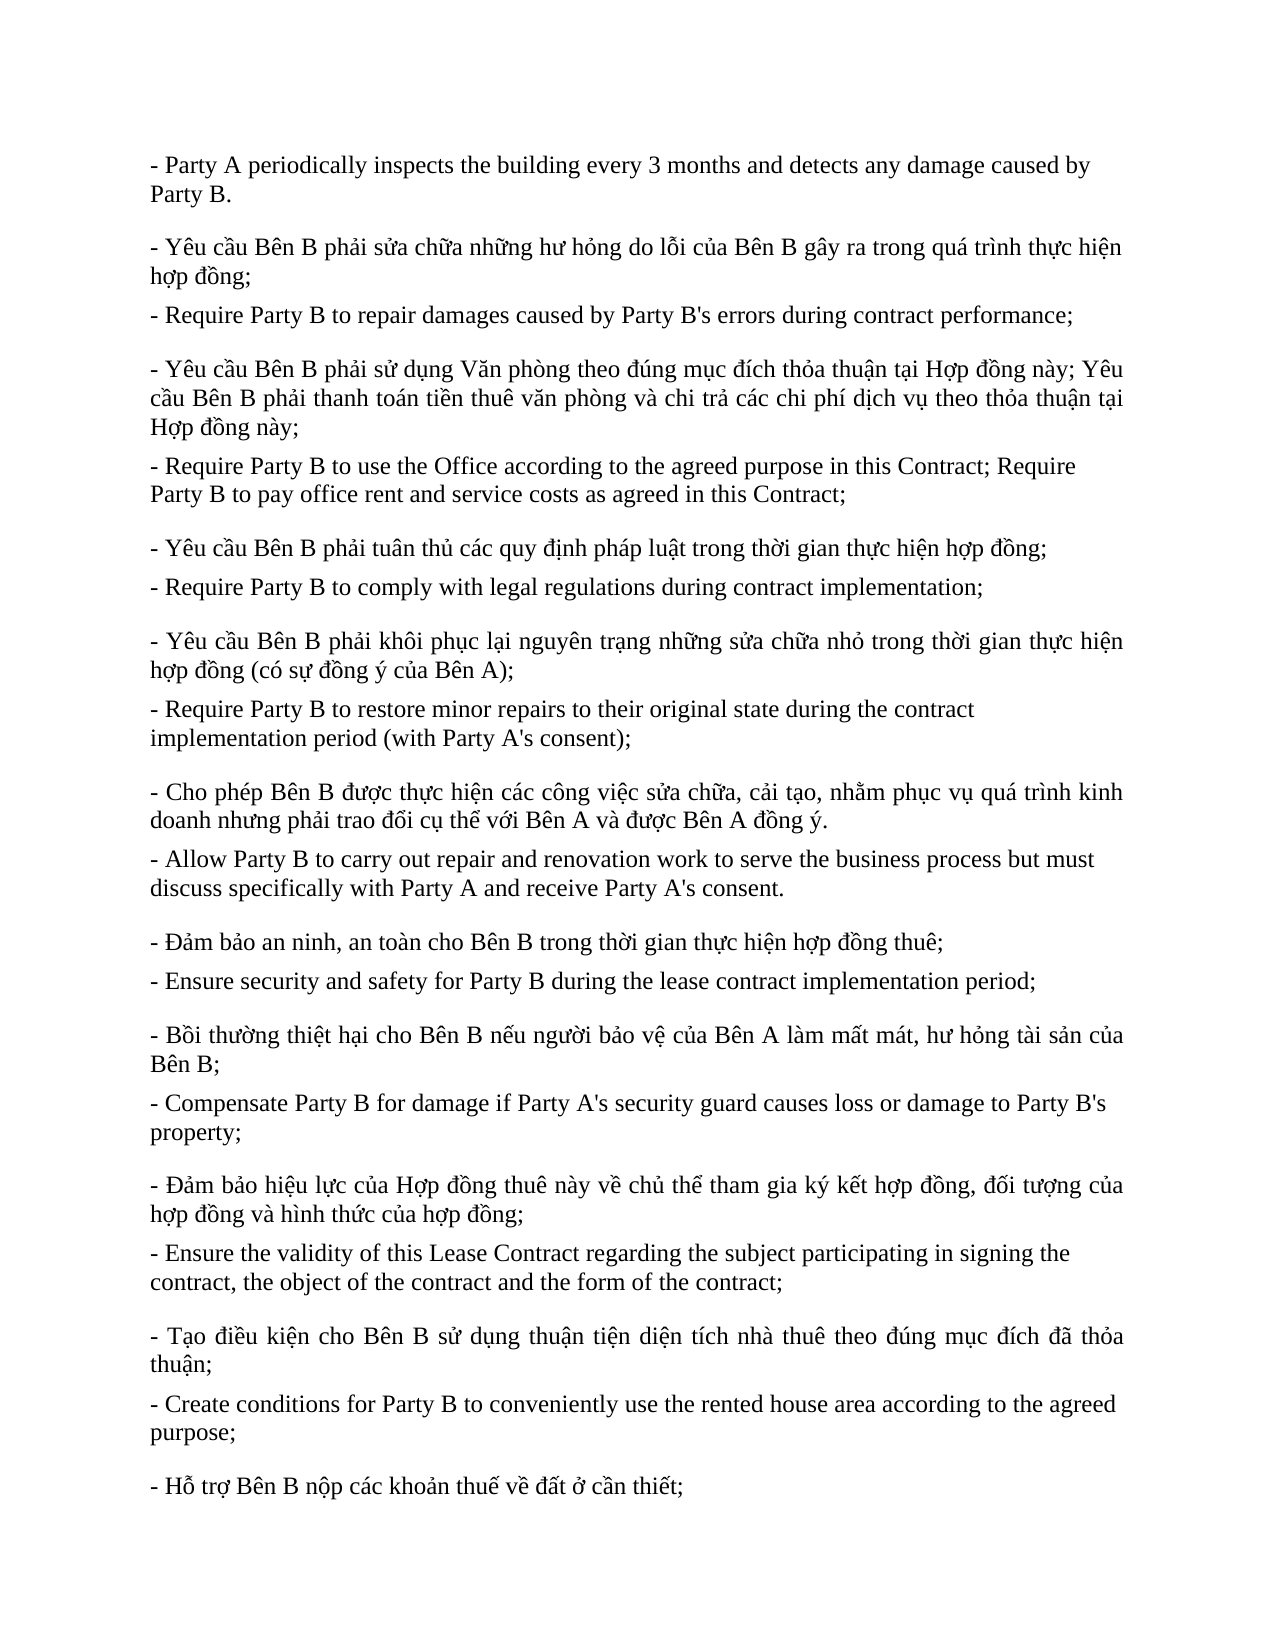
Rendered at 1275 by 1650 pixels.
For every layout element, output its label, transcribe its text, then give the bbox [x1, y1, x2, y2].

text - Ensure security and safety for Party B during the lease contract implementation period; [150, 966, 1125, 995]
text - Cho phép Bên B được thực hiện các công việc sửa chữa, cải tạo, nhằm phục vụ quá trình kinh doanh nhưng phải trao đổi cụ thể với Bên A và được Bên A đồng ý. [150, 777, 1125, 834]
text - Bồi thường thiệt hại cho Bên B nếu người bảo vệ của Bên A làm mất mát, hư hỏng tài sản của Bên B; [150, 1020, 1125, 1077]
text - Yêu cầu Bên B phải tuân thủ các quy định pháp luật trong thời gian thực hiện hợp đồng; [150, 533, 1125, 562]
text - Compensate Party B for damage if Party A's security guard causes loss or damage to Party B's property; [150, 1088, 1125, 1145]
text - Ensure the validity of this Lease Contract regarding the subject participating in signing the contract, the object of the contract and the form of the contract; [150, 1238, 1125, 1296]
text - Đảm bảo hiệu lực của Hợp đồng thuê này về chủ thể tham gia ký kết hợp đồng, đối tượng của hợp đồng và hình thức của hợp đồng; [150, 1170, 1125, 1228]
text - Require Party B to comply with legal regulations during contract implementation; [150, 572, 1125, 601]
text - Allow Party B to carry out repair and renovation work to serve the business process but must discuss specifically with Party A and receive Party A's consent. [150, 844, 1125, 902]
text - Yêu cầu Bên B phải sửa chữa những hư hỏng do lỗi của Bên B gây ra trong quá trình thực hiện hợp đồng; [150, 232, 1125, 290]
text - Yêu cầu Bên B phải sử dụng Văn phòng theo đúng mục đích thỏa thuận tại Hợp đồng này; Yêu cầu Bên B phải thanh toán tiền thuê văn phòng và chi trả các chi phí dịch vụ theo thỏa thuận tại Hợp đồng này; [150, 354, 1125, 440]
text - Party A periodically inspects the building every 3 months and detects any damage caused by Party B. [150, 150, 1125, 207]
text - Require Party B to restore minor repairs to their original state during the contract implementation period (with Party A's consent); [150, 694, 1125, 752]
text - Yêu cầu Bên B phải khôi phục lại nguyên trạng những sửa chữa nhỏ trong thời gian thực hiện hợp đồng (có sự đồng ý của Bên A); [150, 626, 1125, 684]
text - Require Party B to use the Office according to the agreed purpose in this Contract; Require Party B to pay office rent and service costs as agreed in this Contract; [150, 451, 1125, 508]
text - Hỗ trợ Bên B nộp các khoản thuế về đất ở cần thiết; [150, 1471, 1125, 1500]
text - Create conditions for Party B to conveniently use the rented house area according to the agreed purpose; [150, 1389, 1125, 1446]
text - Tạo điều kiện cho Bên B sử dụng thuận tiện diện tích nhà thuê theo đúng mục đích đã thỏa thuận; [150, 1321, 1125, 1378]
text - Require Party B to repair damages caused by Party B's errors during contract performance; [150, 300, 1125, 329]
text - Đảm bảo an ninh, an toàn cho Bên B trong thời gian thực hiện hợp đồng thuê; [150, 927, 1125, 956]
